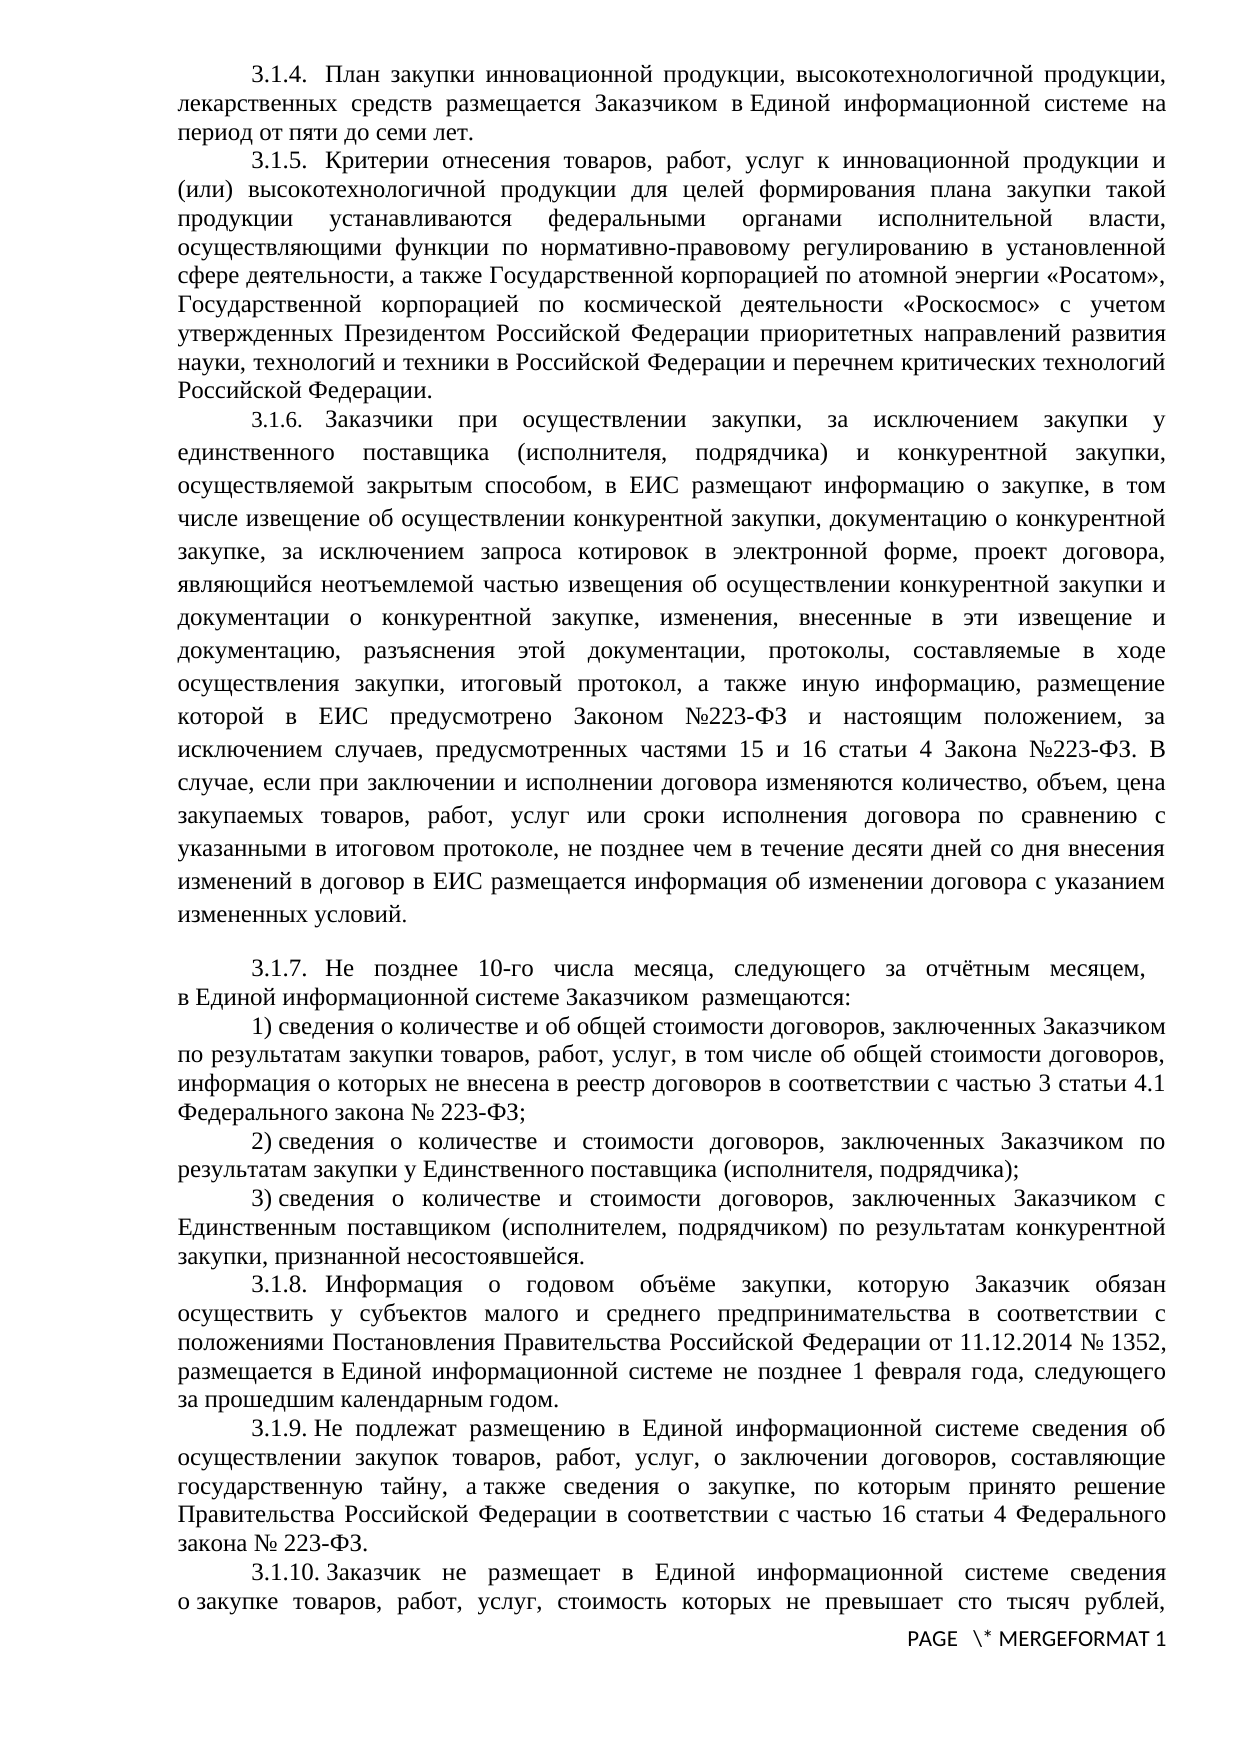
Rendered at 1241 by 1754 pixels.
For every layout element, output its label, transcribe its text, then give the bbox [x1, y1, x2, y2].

list 3) сведения о количестве и стоимости договоров, заключенных Заказчиком с Единственным поставщиком (исполнителем, подрядчиком) по результатам конкурентной закупки, признанной несостоявшейся. [177, 1183, 1167, 1269]
list Критерии отнесения товаров, работ, услуг к инновационной продукции и (или) высокотехнологичной продукции для целей формирования плана закупки такой продукции устанавливаются федеральными органами исполнительной власти, осуществляющими функции по нормативно-правовому регулированию в установленной сфере деятельности, а также Государственной корпорацией по атомной энергии «Росатом», Государственной корпорацией по космической деятельности «Роскосмос» с учетом утвержденных Президентом Российской Федерации приоритетных направлений развития науки, технологий и техники в Российской Федерации и перечнем критических технологий Российской Федерации. [177, 145, 1167, 404]
text 3.1.9. Не подлежат размещению в Единой информационной системе сведения об осуществлении закупок товаров, работ, услуг, о заключении договоров, составляющие государственную тайну, а также сведения о закупке, по которым принято решение Правительства Российской Федерации в соответствии с частью 16 статьи 4 Федерального закона № 223-ФЗ. [177, 1413, 1167, 1557]
list Заказчики при осуществлении закупки, за исключением закупки у единственного поставщика (исполнителя, подрядчика) и конкурентной закупки, осуществляемой закрытым способом, в ЕИС размещают информацию о закупке, в том числе извещение об осуществлении конкурентной закупки, документацию о конкурентной закупке, за исключением запроса котировок в электронной форме, проект договора, являющийся неотъемлемой частью извещения об осуществлении конкурентной закупки и документации о конкурентной закупке, изменения, внесенные в эти извещение и документацию, разъяснения этой документации, протоколы, составляемые в ходе осуществления закупки, итоговый протокол, а также иную информацию, размещение которой в ЕИС предусмотрено Законом №223-ФЗ и настоящим положением, за исключением случаев, предусмотренных частями 15 и 16 статьи 4 Закона №223-ФЗ. В случае, если при заключении и исполнении договора изменяются количество, объем, цена закупаемых товаров, работ, услуг или сроки исполнения договора по сравнению с указанными в итоговом протоколе, не позднее чем в течение десяти дней со дня внесения изменений в договор в ЕИС размещается информация об изменении договора с указанием измененных условий. [177, 404, 1167, 928]
list 1) сведения о количестве и об общей стоимости договоров, заключенных Заказчиком по результатам закупки товаров, работ, услуг, в том числе об общей стоимости договоров, информация о которых не внесена в реестр договоров в соответствии с частью 3 статьи 4.1 Федерального закона № 223-ФЗ; [177, 1011, 1167, 1126]
list Информация о годовом объёме закупки, которую Заказчик обязан осуществить у субъектов малого и среднего предпринимательства в соответствии с положениями Постановления Правительства Российской Федерации от 11.12.2014 № 1352, размещается в Единой информационной системе не позднее 1 февраля года, следующего за прошедшим календарным годом. [177, 1269, 1167, 1413]
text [177, 1557, 1167, 1614]
list Не позднее 10-го числа месяца, следующего за отчётным месяцем, в Единой информационной системе Заказчиком размещаются: [177, 953, 1167, 1011]
list План закупки инновационной продукции, высокотехнологичной продукции, лекарственных средств размещается Заказчиком в Единой информационной системе на период от пяти до семи лет. [177, 59, 1167, 145]
list 2) сведения о количестве и стоимости договоров, заключенных Заказчиком по результатам закупки у Единственного поставщика (исполнителя, подрядчика); [177, 1126, 1167, 1183]
